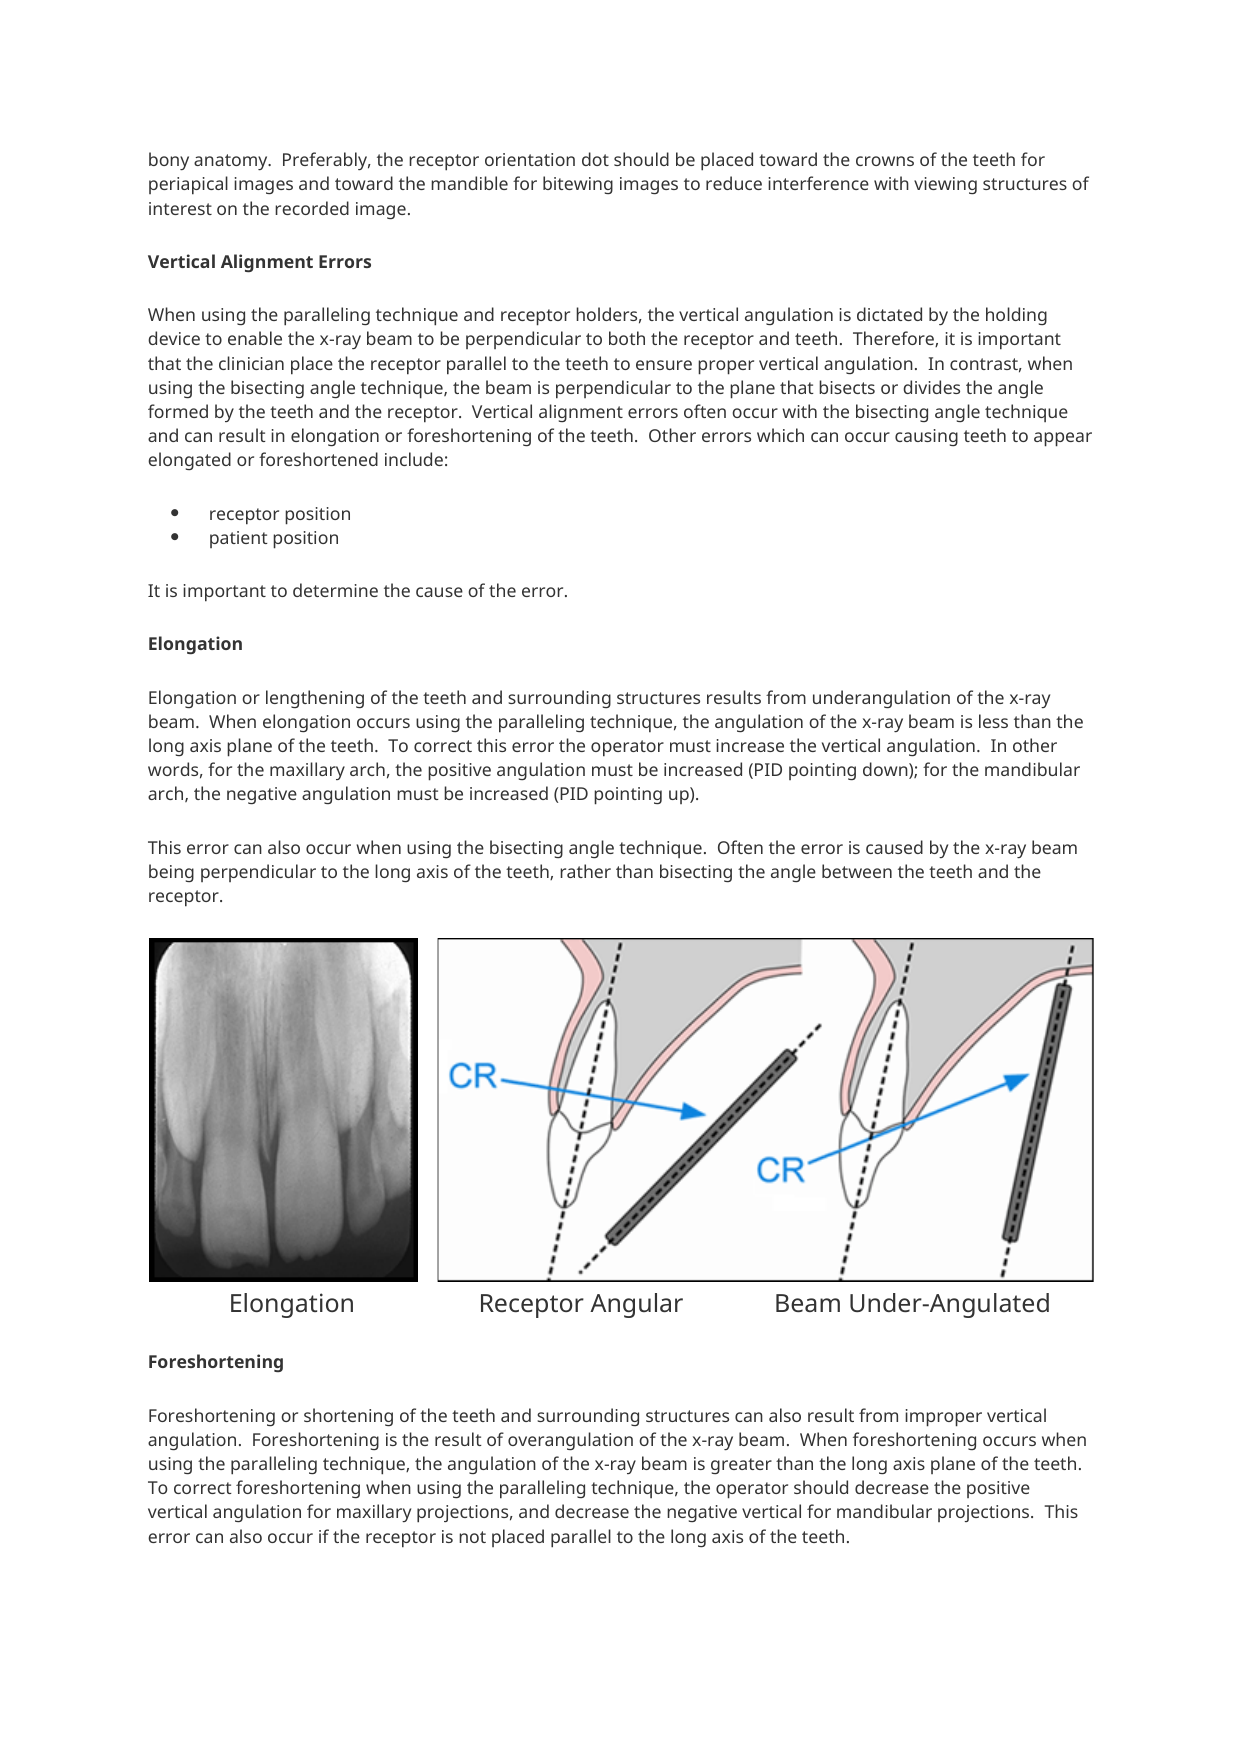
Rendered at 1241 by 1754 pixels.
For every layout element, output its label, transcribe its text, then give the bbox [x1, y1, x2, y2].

text This error can also occur when using the bisecting angle technique. Often the error is caused by the x-ray beam being perpendicular to the long axis of the teeth, rather than bisecting the angle between the teeth and the receptor. [148, 835, 1093, 908]
table_header [148, 937, 436, 1284]
text Elongation [148, 632, 1093, 656]
table_cell Beam Under-Angulated [726, 1284, 1099, 1321]
text Foreshortening [148, 1350, 1093, 1374]
table_header [436, 937, 1099, 1284]
text When using the paralleling technique and receptor holders, the vertical angulation is dictated by the holding device to enable the x-ray beam to be perpendicular to both the receptor and teeth. Therefore, it is important that the clinician place the receptor parallel to the teeth to ensure proper vertical angulation. In contrast, when using the bisecting angle technique, the beam is perpendicular to the plane that bisects or divides the angle formed by the teeth and the receptor. Vertical alignment errors often occur with the bisecting angle technique and can result in elongation or foreshortening of the teeth. Other errors which can occur causing teeth to appear elongated or foreshortened include: [148, 303, 1093, 472]
table_cell Receptor Angular [436, 1284, 726, 1321]
list receptor position [171, 501, 1053, 525]
text Foreshortening or shortening of the teeth and surrounding structures can also result from improper vertical angulation. Foreshortening is the result of overangulation of the x-ray beam. When foreshortening occurs when using the paralleling technique, the angulation of the x-ray beam is greater than the long axis plane of the teeth. To correct foreshortening when using the paralleling technique, the operator should decrease the positive vertical angulation for maxillary projections, and decrease the negative vertical for mandibular projections. This error can also occur if the receptor is not placed parallel to the long axis of the teeth. [148, 1403, 1093, 1548]
picture [437, 938, 1094, 1282]
picture [149, 938, 418, 1282]
list patient position [171, 525, 1053, 549]
table_cell Elongation [148, 1284, 436, 1321]
text Vertical Alignment Errors [148, 249, 1093, 273]
text Elongation or lengthening of the teeth and surrounding structures results from underangulation of the x-ray beam. When elongation occurs using the paralleling technique, the angulation of the x-ray beam is less than the long axis plane of the teeth. To correct this error the operator must increase the vertical angulation. In other words, for the maxillary arch, the positive angulation must be increased (PID pointing down); for the mandibular arch, the negative angulation must be increased (PID pointing up). [148, 685, 1093, 806]
text It is important to determine the cause of the error. [148, 578, 1093, 603]
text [148, 148, 1093, 220]
